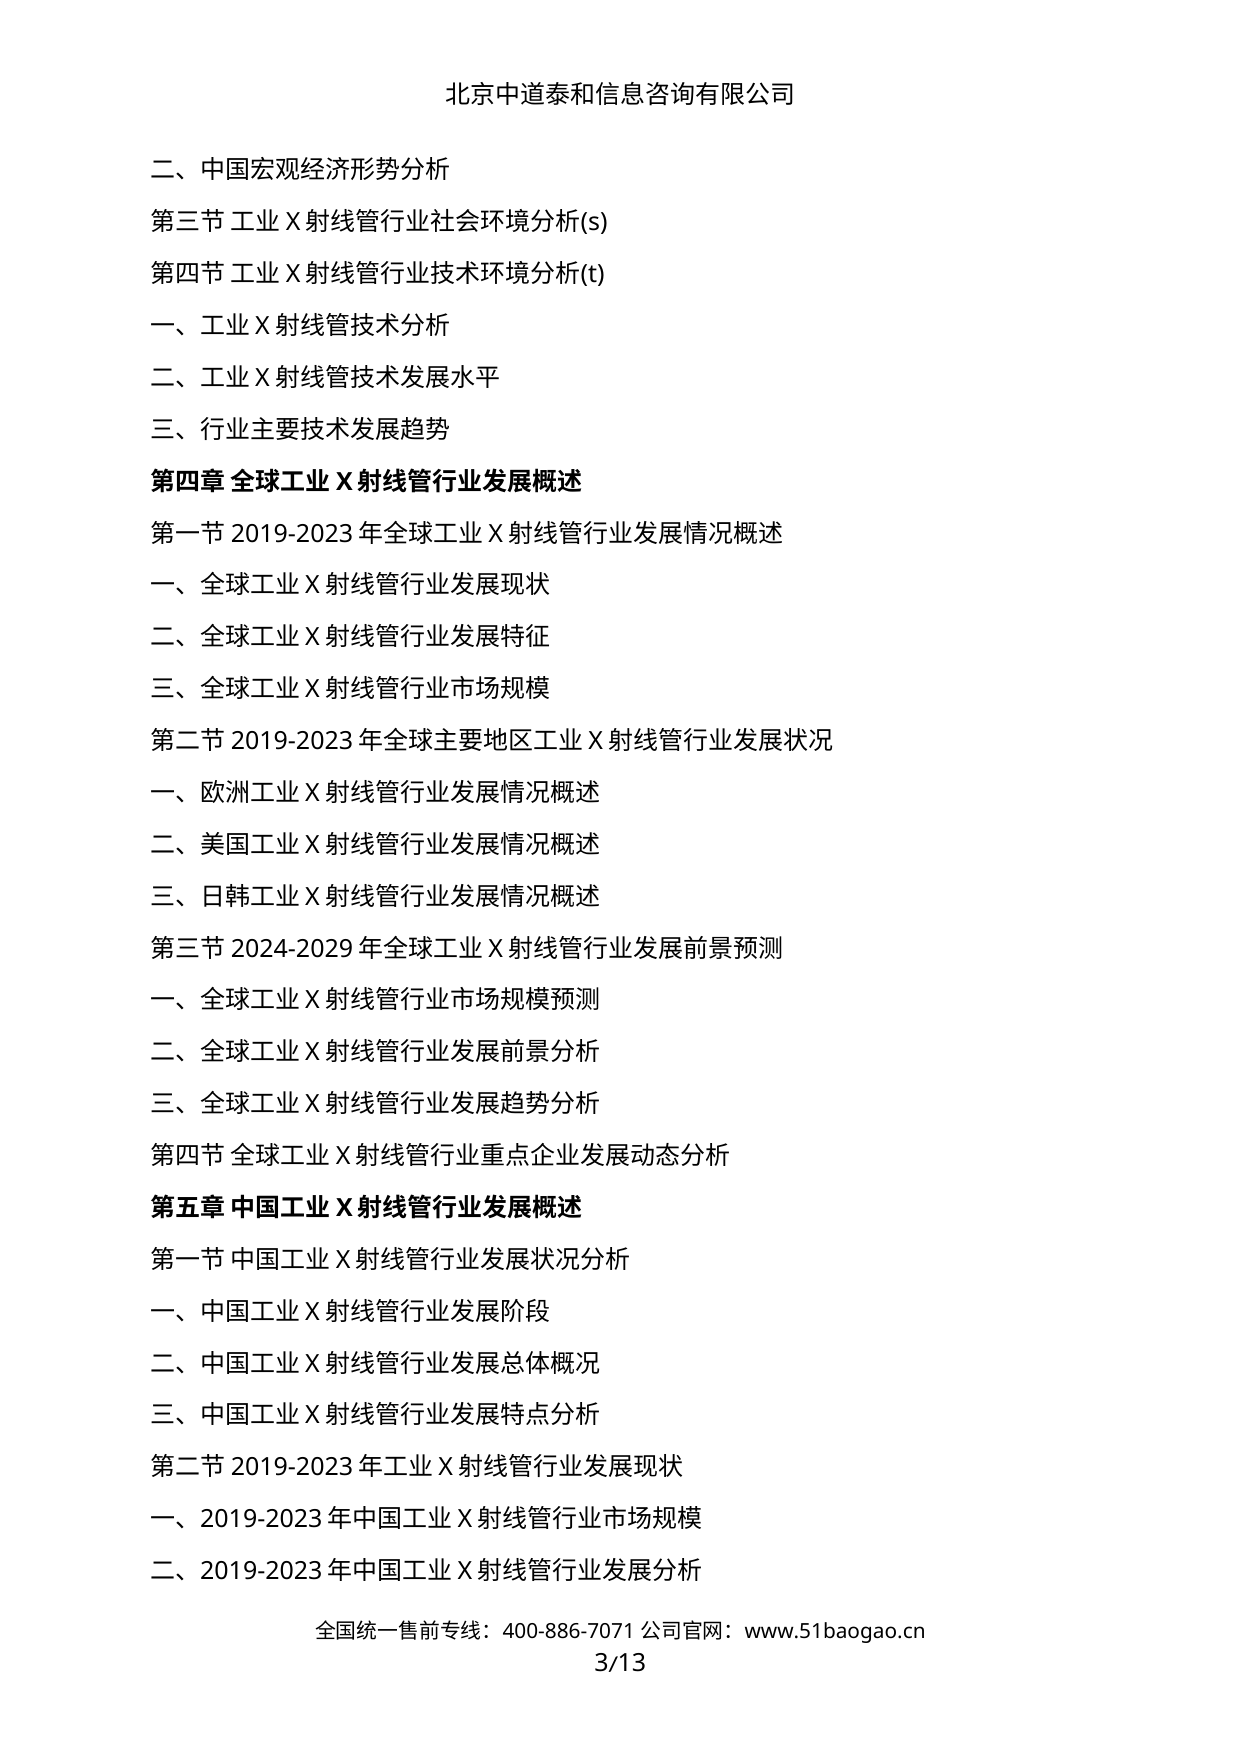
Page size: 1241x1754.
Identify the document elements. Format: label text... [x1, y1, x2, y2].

text 二、美国工业X射线管行业发展情况概述 [150, 824, 1090, 861]
text 第四节 工业X射线管行业技术环境分析(t) [150, 254, 1090, 290]
text 二、全球工业X射线管行业发展前景分析 [150, 1032, 1090, 1068]
text 三、行业主要技术发展趋势 [150, 409, 1090, 446]
text 二、全球工业X射线管行业发展特征 [150, 617, 1090, 653]
text 二、2019-2023年中国工业X射线管行业发展分析 [150, 1551, 1090, 1587]
text 一、全球工业X射线管行业市场规模预测 [150, 980, 1090, 1016]
text 二、工业X射线管技术发展水平 [150, 357, 1090, 394]
text 一、2019-2023年中国工业X射线管行业市场规模 [150, 1499, 1090, 1535]
text 第三节 工业X射线管行业社会环境分析(s) [150, 202, 1090, 238]
text 第一节 2019-2023年全球工业X射线管行业发展情况概述 [150, 513, 1090, 549]
text 三、日韩工业X射线管行业发展情况概述 [150, 876, 1090, 912]
text 一、工业X射线管技术分析 [150, 306, 1090, 342]
text 三、中国工业X射线管行业发展特点分析 [150, 1395, 1090, 1431]
text 第二节 2019-2023年工业X射线管行业发展现状 [150, 1447, 1090, 1483]
text 一、中国工业X射线管行业发展阶段 [150, 1291, 1090, 1327]
text 二、中国工业X射线管行业发展总体概况 [150, 1343, 1090, 1379]
text 一、欧洲工业X射线管行业发展情况概述 [150, 772, 1090, 809]
text 三、全球工业X射线管行业市场规模 [150, 669, 1090, 705]
text 二、中国宏观经济形势分析 [150, 150, 1090, 186]
text 第一节 中国工业X射线管行业发展状况分析 [150, 1239, 1090, 1276]
text 第四章 全球工业X射线管行业发展概述 [150, 461, 1090, 497]
text 一、全球工业X射线管行业发展现状 [150, 565, 1090, 601]
text 第五章 中国工业X射线管行业发展概述 [150, 1187, 1090, 1224]
text 三、全球工业X射线管行业发展趋势分析 [150, 1084, 1090, 1120]
text 第三节 2024-2029年全球工业X射线管行业发展前景预测 [150, 928, 1090, 964]
text 第二节 2019-2023年全球主要地区工业X射线管行业发展状况 [150, 721, 1090, 757]
text 第四节 全球工业X射线管行业重点企业发展动态分析 [150, 1136, 1090, 1172]
